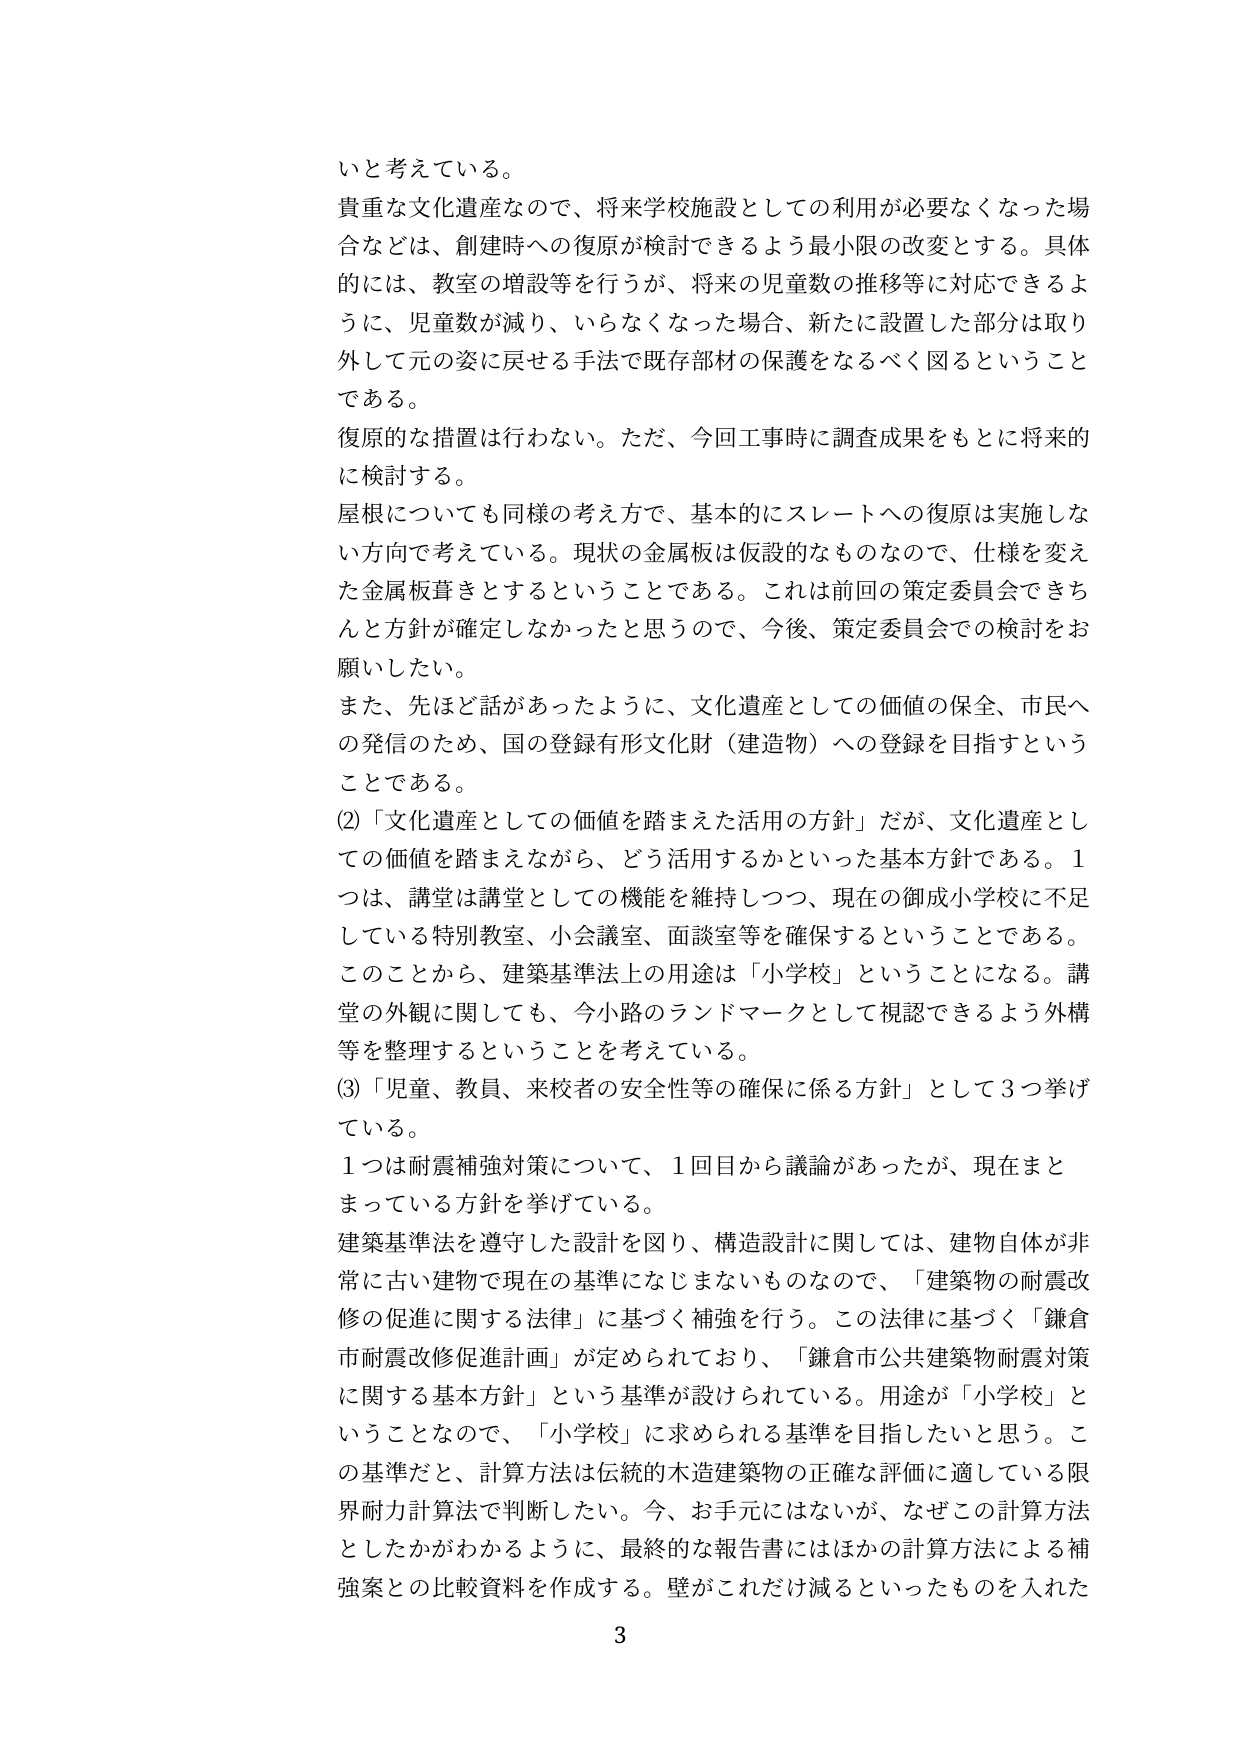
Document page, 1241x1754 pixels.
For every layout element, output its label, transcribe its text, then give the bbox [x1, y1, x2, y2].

text 「文化遺産としての価値を踏まえた活用の方針」だが、文化遺産としての価値を踏まえながら、どう活用するかといった基本方針である。１つは、講堂は講堂としての機能を維持しつつ、現在の御成小学校に不足している特別教室、小会議室、面談室等を確保するということである。このことから、建築基準法上の用途は「小学校」ということになる。講堂の外観に関しても、今小路のランドマークとして視認できるよう外構等を整理するということを考えている。 [149, 800, 1091, 1069]
text また、先ほど話があったように、文化遺産としての価値の保全、市民への発信のため、国の登録有形文化財（建造物）への登録を目指すということである。 [149, 685, 1091, 800]
text １つは耐震補強対策について、１回目から議論があったが、現在まとまっている方針を挙げている。 [149, 1145, 1091, 1222]
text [149, 1222, 1091, 1605]
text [149, 149, 1091, 187]
text 屋根についても同様の考え方で、基本的にスレートへの復原は実施しない方向で考えている。現状の金属板は仮設的なものなので、仕様を変えた金属板葺きとするということである。これは前回の策定委員会できちんと方針が確定しなかったと思うので、今後、策定委員会での検討をお願いしたい。 [149, 494, 1091, 685]
text 貴重な文化遺産なので、将来学校施設としての利用が必要なくなった場合などは、創建時への復原が検討できるよう最小限の改変とする。具体的には、教室の増設等を行うが、将来の児童数の推移等に対応できるように、児童数が減り、いらなくなった場合、新たに設置した部分は取り外して元の姿に戻せる手法で既存部材の保護をなるべく図るということである。 [149, 187, 1091, 417]
text 復原的な措置は行わない。ただ、今回工事時に調査成果をもとに将来的に検討する。 [149, 417, 1091, 494]
text 「児童、教員、来校者の安全性等の確保に係る方針」として３つ挙げ ている。 [149, 1069, 1091, 1145]
